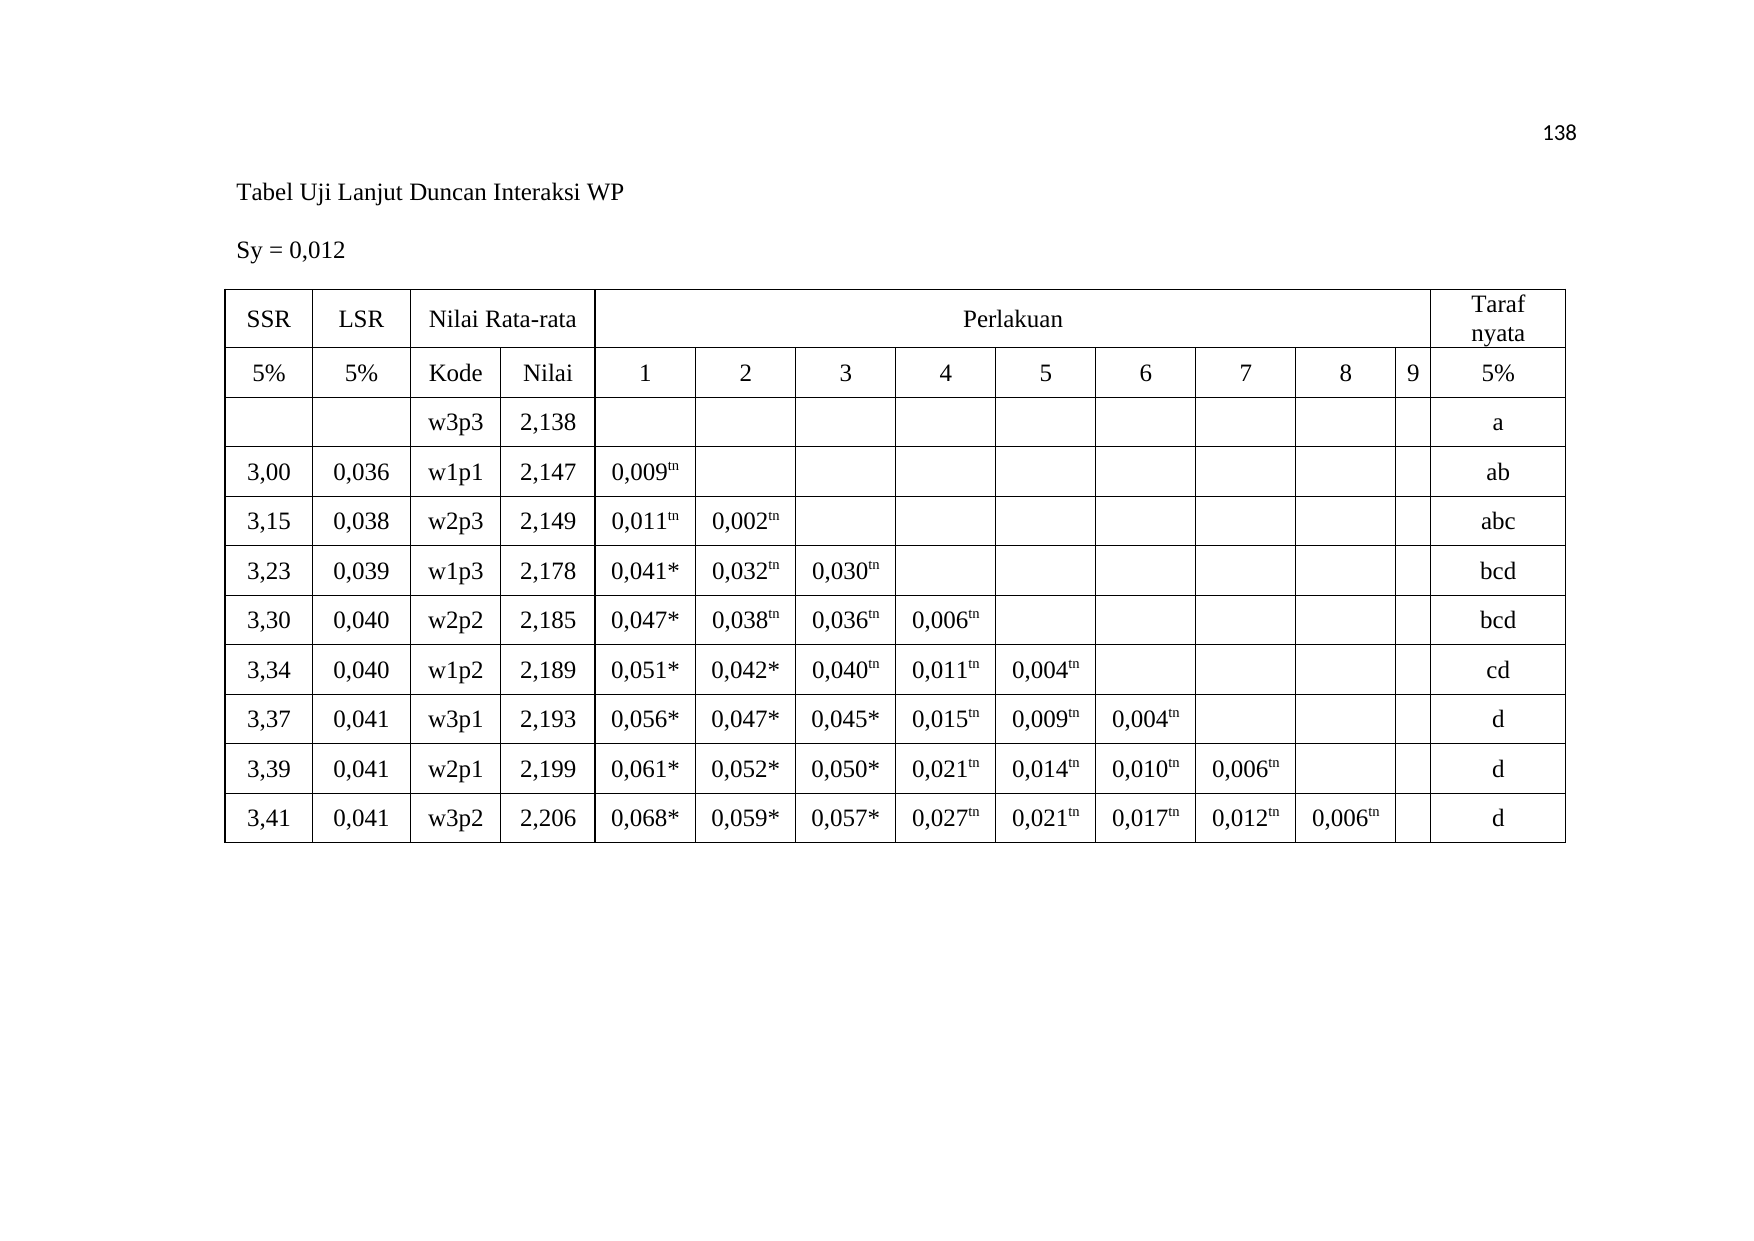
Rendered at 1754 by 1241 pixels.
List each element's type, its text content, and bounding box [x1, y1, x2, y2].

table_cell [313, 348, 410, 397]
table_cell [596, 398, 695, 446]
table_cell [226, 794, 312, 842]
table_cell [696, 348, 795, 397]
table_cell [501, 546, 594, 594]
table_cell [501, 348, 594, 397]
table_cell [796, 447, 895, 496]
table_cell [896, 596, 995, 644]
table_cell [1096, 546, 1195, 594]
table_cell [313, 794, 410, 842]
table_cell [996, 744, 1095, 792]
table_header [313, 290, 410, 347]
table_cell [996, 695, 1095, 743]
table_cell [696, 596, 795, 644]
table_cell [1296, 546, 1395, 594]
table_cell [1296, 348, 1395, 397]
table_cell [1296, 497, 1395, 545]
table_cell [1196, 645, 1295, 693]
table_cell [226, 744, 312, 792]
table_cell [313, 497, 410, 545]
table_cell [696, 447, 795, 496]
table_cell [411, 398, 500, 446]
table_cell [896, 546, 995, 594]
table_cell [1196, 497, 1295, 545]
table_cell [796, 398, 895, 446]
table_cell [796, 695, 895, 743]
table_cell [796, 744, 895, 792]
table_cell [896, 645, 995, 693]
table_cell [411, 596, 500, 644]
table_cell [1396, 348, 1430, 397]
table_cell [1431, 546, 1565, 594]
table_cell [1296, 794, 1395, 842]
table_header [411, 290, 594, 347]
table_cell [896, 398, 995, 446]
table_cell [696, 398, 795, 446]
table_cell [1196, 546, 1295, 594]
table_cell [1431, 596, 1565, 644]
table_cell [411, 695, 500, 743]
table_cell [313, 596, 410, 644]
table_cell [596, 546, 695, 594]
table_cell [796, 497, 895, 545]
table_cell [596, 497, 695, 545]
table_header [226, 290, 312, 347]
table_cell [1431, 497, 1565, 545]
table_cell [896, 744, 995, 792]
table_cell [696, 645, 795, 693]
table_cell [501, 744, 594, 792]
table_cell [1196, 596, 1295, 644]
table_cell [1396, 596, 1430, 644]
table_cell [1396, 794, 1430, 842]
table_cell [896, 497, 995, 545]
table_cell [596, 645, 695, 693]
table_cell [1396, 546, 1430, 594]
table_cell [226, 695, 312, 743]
text Sy = 0,012 [236, 235, 1577, 263]
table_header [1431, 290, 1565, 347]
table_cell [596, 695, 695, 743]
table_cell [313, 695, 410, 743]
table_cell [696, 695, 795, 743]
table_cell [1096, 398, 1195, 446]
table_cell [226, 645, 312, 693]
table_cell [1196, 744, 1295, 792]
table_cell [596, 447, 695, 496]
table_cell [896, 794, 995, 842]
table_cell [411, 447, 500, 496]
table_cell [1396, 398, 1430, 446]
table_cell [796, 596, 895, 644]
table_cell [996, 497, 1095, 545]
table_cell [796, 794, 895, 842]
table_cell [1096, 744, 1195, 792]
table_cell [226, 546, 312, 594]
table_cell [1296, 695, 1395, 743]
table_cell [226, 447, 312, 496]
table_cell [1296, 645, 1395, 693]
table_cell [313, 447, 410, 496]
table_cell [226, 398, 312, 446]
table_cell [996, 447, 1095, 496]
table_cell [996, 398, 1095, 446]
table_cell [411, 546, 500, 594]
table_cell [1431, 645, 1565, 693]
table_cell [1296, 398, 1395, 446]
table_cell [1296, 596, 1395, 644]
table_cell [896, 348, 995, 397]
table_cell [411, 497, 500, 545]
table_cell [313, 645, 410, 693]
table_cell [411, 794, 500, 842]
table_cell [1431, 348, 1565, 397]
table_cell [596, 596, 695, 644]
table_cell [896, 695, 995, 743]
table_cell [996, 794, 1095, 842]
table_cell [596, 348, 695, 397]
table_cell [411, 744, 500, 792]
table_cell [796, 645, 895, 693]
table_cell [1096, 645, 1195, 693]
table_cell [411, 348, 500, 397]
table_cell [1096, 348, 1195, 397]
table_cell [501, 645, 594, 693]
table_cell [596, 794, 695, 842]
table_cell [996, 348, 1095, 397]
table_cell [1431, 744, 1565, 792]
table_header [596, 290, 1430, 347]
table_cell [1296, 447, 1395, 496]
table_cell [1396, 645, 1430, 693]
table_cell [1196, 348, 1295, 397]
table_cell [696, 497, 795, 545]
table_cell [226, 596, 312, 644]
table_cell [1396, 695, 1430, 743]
text Tabel Uji Lanjut Duncan Interaksi WP [236, 177, 1577, 206]
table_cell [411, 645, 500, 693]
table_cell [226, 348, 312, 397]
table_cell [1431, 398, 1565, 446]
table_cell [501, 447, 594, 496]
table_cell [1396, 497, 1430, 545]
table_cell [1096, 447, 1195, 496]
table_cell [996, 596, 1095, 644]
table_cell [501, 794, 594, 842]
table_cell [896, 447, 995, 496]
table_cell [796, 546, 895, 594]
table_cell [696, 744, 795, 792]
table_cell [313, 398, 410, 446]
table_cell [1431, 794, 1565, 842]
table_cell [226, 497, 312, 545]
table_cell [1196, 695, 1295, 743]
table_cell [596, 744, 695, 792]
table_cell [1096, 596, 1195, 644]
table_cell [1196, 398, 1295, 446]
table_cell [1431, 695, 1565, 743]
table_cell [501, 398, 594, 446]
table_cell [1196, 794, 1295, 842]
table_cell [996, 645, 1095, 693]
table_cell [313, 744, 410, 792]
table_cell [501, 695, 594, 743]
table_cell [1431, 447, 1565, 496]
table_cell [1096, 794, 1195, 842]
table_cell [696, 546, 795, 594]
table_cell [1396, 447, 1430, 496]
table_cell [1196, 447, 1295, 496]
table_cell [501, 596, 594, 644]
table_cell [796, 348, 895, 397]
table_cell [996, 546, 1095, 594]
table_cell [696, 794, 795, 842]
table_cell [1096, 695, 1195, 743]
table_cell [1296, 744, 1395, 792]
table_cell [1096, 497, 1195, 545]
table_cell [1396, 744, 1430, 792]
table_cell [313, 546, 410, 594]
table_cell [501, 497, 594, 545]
